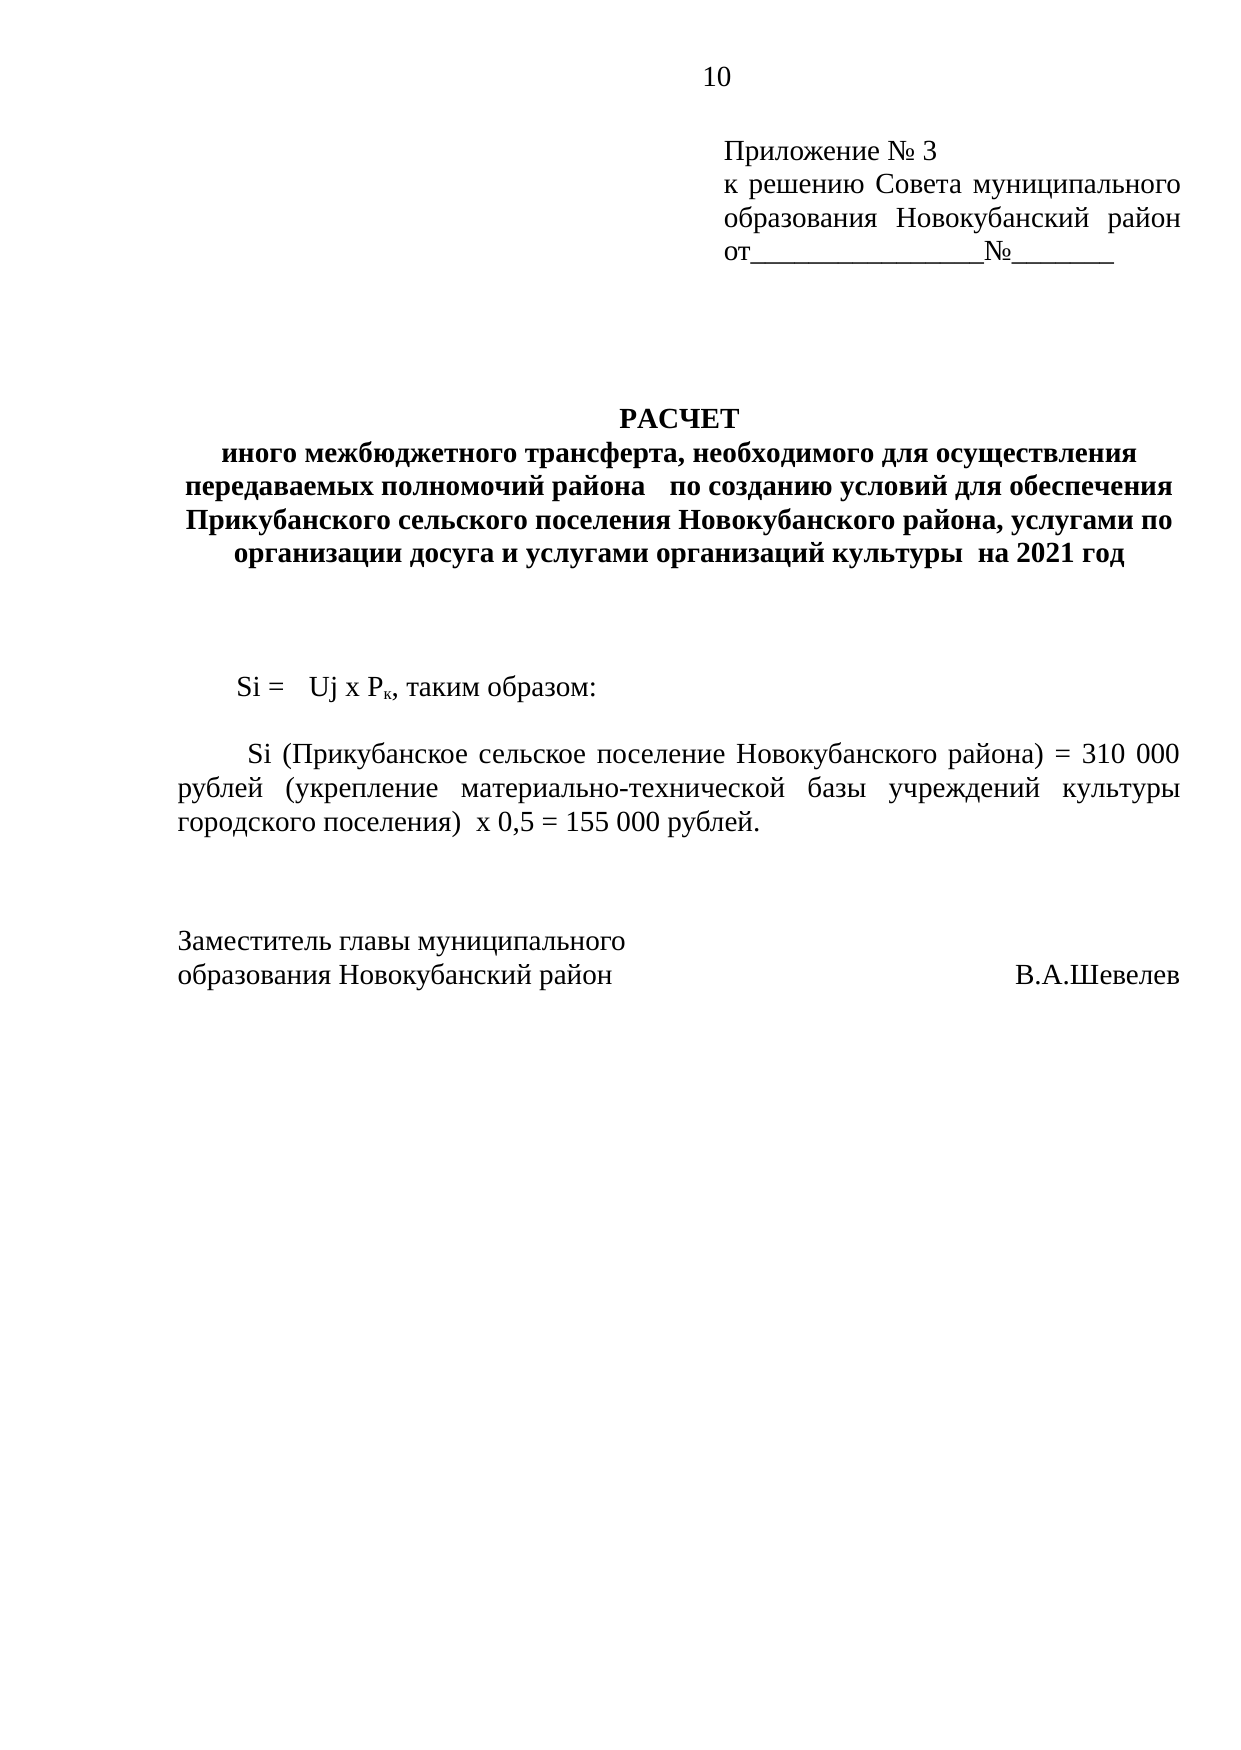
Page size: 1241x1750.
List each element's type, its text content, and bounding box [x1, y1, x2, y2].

text к решению Совета муниципального образования Новокубанский район от________________№_______ [723, 166, 1181, 267]
text иного межбюджетного трансферта, необходимого для осуществления передаваемых полномочий района по созданию условий для обеспечения Прикубанского сельского поселения Новокубанского района, услугами по организации досуга и услугами организаций культуры на 2021 год [177, 435, 1181, 569]
text Si (Прикубанское сельское поселение Новокубанского района) = 310 000 рублей (укрепление материально-технической базы учреждений культуры городского поселения) х 0,5 = 155 000 рублей. [177, 737, 1181, 837]
text Si = Uj x Рк, таким образом: [177, 669, 1181, 703]
text Приложение № 3 [723, 133, 1181, 166]
text Заместитель главы муниципального [177, 923, 1181, 957]
text РАСЧЕТ [177, 401, 1181, 435]
text образования Новокубанский район В.А.Шевелев [177, 957, 1181, 991]
